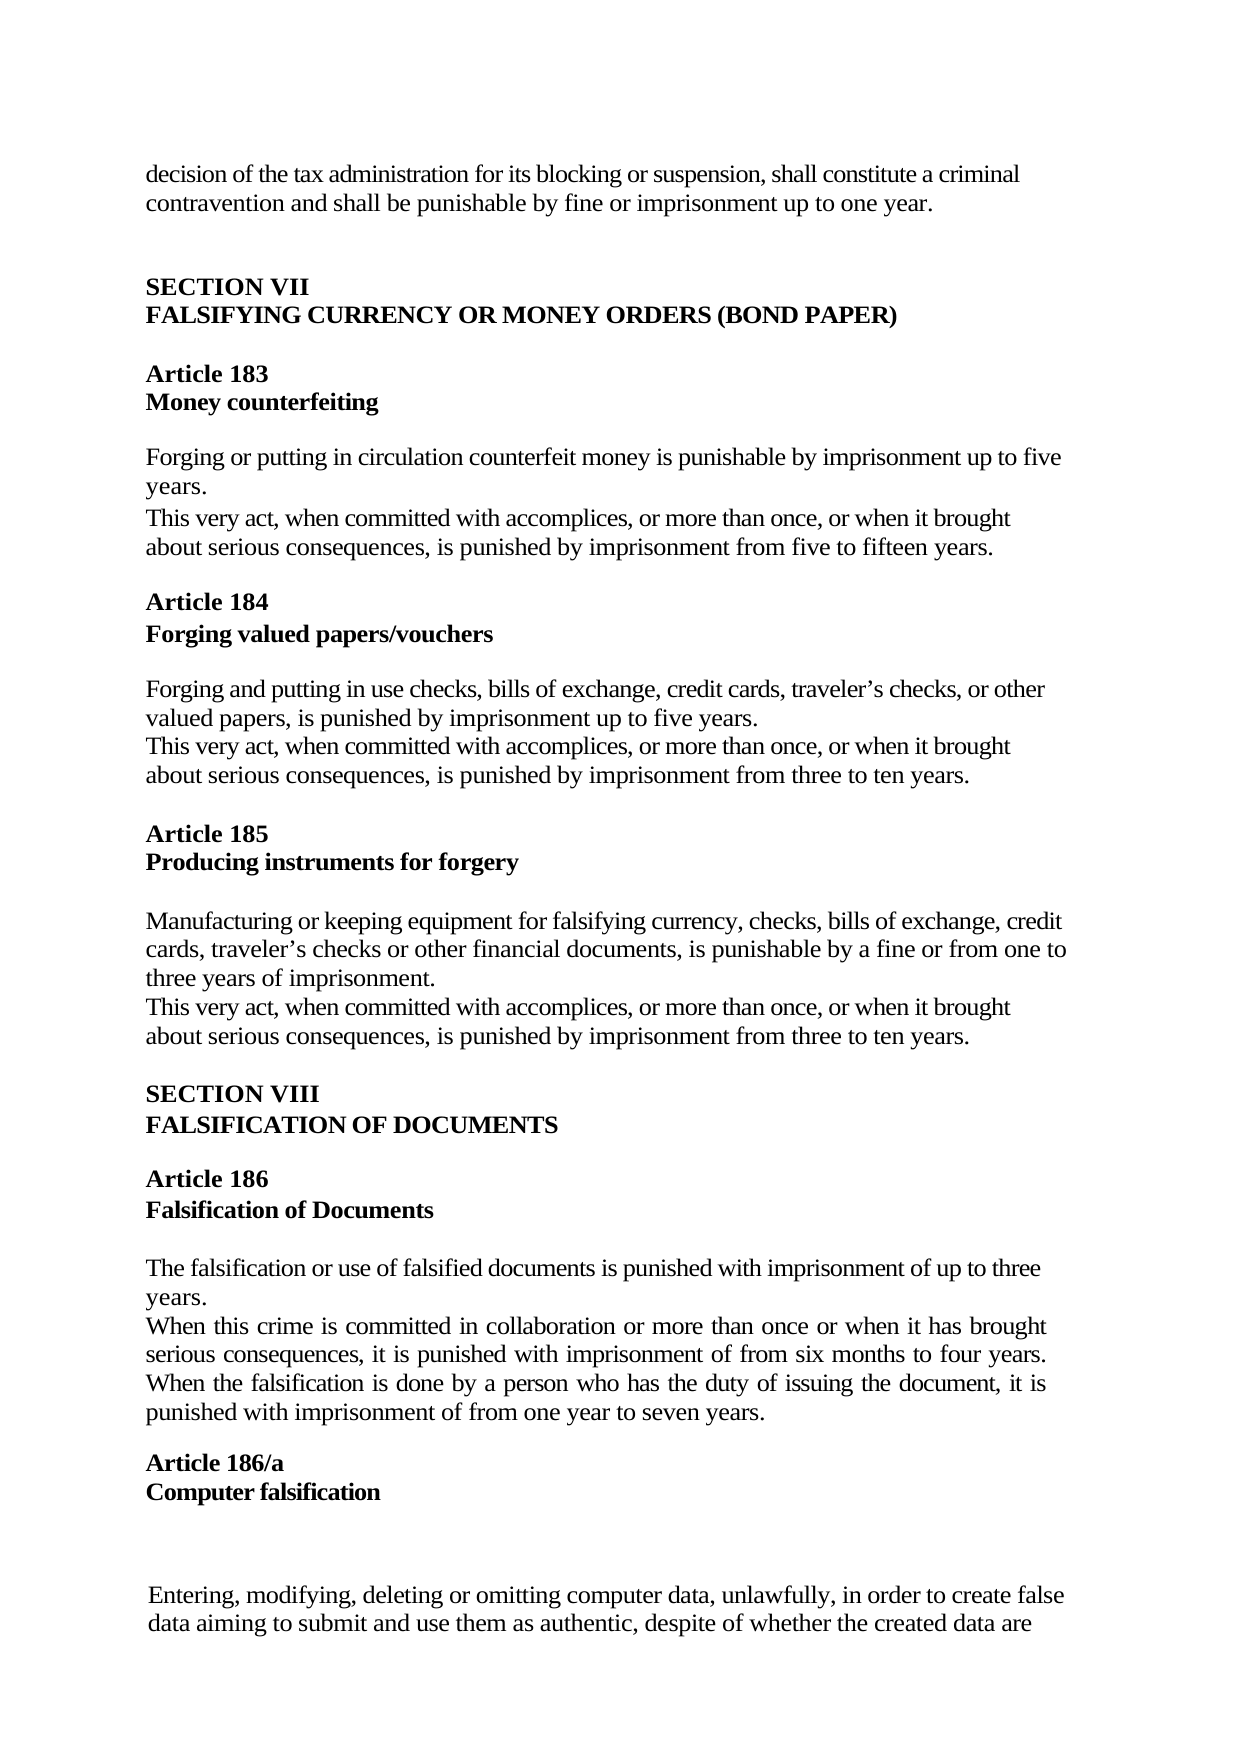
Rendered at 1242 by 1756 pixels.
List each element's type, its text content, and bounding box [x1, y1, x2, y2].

text Money counterfeiting [145, 387, 1093, 416]
text This very act, when committed with accomplices, or more than once, or when it brought about serious consequences, is punished by imprisonment from five to fifteen years. [145, 503, 1041, 561]
text SECTION VIII [145, 1083, 1093, 1107]
text Article 185 [145, 823, 1093, 847]
text Article 184 [145, 591, 1093, 615]
text FALSIFICATION OF DOCUMENTS [145, 1114, 1093, 1138]
text The falsification or use of falsified documents is punished with imprisonment of up to three years. [145, 1253, 1071, 1311]
text FALSIFYING CURRENCY OR MONEY ORDERS (BOND PAPER) [145, 300, 1093, 329]
text Forging or putting in circulation counterfeit money is punishable by imprisonment up to five years. [145, 442, 1086, 499]
text Forging valued papers/vouchers [145, 619, 1093, 648]
text When this crime is committed in collaboration or more than once or when it has brought serious consequences, it is punished with imprisonment of from six months to four years. When the falsification is done by a person who has the duty of issuing the document, it is punished with imprisonment of from one year to seven years. [145, 1311, 1048, 1426]
text Manufacturing or keeping equipment for falsifying currency, checks, bills of exchange, credit cards, traveler’s checks or other financial documents, is punishable by a fine or from one to three years of imprisonment. [145, 906, 1093, 992]
text Falsification of Documents [145, 1200, 1093, 1223]
text decision of the tax administration for its blocking or suspension, shall constitute a criminal contravention and shall be punishable by fine or imprisonment up to one year. [145, 159, 1063, 217]
text Forging and putting in use checks, bills of exchange, credit cards, traveler’s checks, or other valued papers, is punished by imprisonment up to five years. [145, 674, 1078, 731]
text SECTION VII [145, 277, 1093, 300]
text Article 186/a Computer falsification [145, 1448, 396, 1506]
text This very act, when committed with accomplices, or more than once, or when it brought about serious consequences, is punished by imprisonment from three to ten years. [145, 731, 1041, 789]
text Producing instruments for forgery [145, 847, 1093, 876]
text Article 186 [145, 1168, 1093, 1192]
text Article 183 [145, 363, 1093, 387]
text This very act, when committed with accomplices, or more than once, or when it brought about serious consequences, is punished by imprisonment from three to ten years. [145, 992, 1041, 1049]
